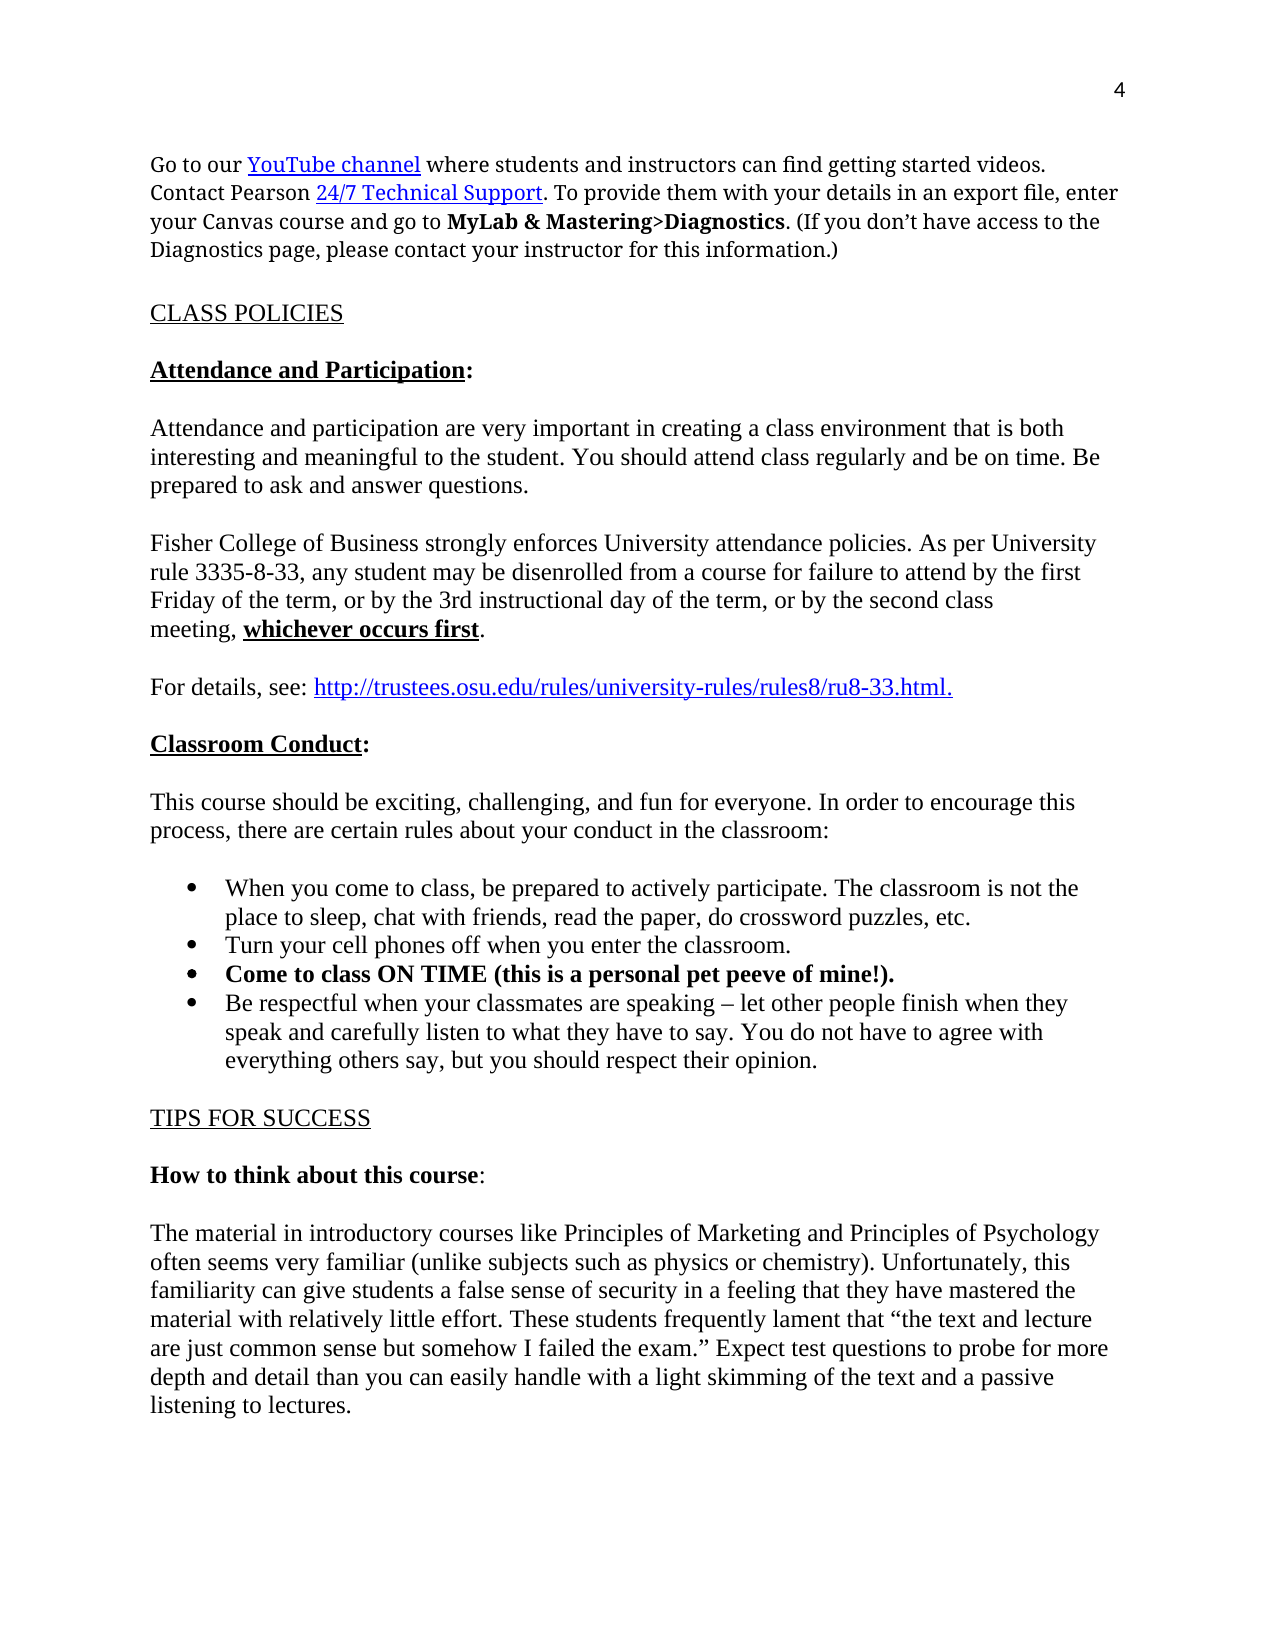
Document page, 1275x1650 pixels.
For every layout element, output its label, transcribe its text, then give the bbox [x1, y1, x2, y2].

list Be respectful when your classmates are speaking – let other people finish when they speak and carefully listen to what they have to say. You do not have to agree with everything others say, but you should respect their opinion. [187, 988, 1125, 1074]
text Attendance and participation are very important in creating a class environment that is both interesting and meaningful to the student. You should attend class regularly and be on time. Be prepared to ask and answer questions. [150, 413, 1125, 499]
text The material in introductory courses like Principles of Marketing and Principles of Psychology often seems very familiar (unlike subjects such as physics or chemistry). Unfortunately, this familiarity can give students a false sense of security in a feeling that they have mastered the material with relatively little effort. These students frequently lament that “the text and lecture are just common sense but somehow I failed the exam.” Expect test questions to probe for more depth and detail than you can easily handle with a light skimming of the text and a passive listening to lectures. [150, 1218, 1125, 1419]
text Fisher College of Business strongly enforces University attendance policies. As per University rule 3335-8-33, any student may be disenrolled from a course for failure to attend by the first Friday of the term, or by the 3rd instructional day of the term, or by the second class meeting, whichever occurs first. [150, 528, 1125, 643]
text CLASS POLICIES [150, 298, 1125, 327]
text This course should be exciting, challenging, and fun for everyone. In order to encourage this process, there are certain rules about your conduct in the classroom: [150, 787, 1125, 844]
text Go to our YouTube channel where students and instructors can find getting started videos. [150, 150, 1125, 178]
text Contact Pearson 24/7 Technical Support. To provide them with your details in an export file, enter your Canvas course and go to MyLab & Mastering>Diagnostics. (​If you don’t have access to the Diagnostics page, please contact your instructor for this information.) [150, 178, 1125, 264]
list Come to class ON TIME (this is a personal pet peeve of mine!). [187, 959, 1125, 988]
list Turn your cell phones off when you enter the classroom. [187, 930, 1125, 959]
text How to think about this course: [150, 1160, 1125, 1189]
list When you come to class, be prepared to actively participate. The classroom is not the place to sleep, chat with friends, read the paper, do crossword puzzles, etc. [187, 873, 1125, 930]
text TIPS for SUCCESS [150, 1103, 1125, 1132]
text Classroom Conduct: [150, 729, 1125, 758]
text Attendance and Participation: [150, 355, 1125, 384]
text For details, see: http://trustees.osu.edu/rules/university-rules/rules8/ru8-33.html. [150, 672, 1125, 700]
